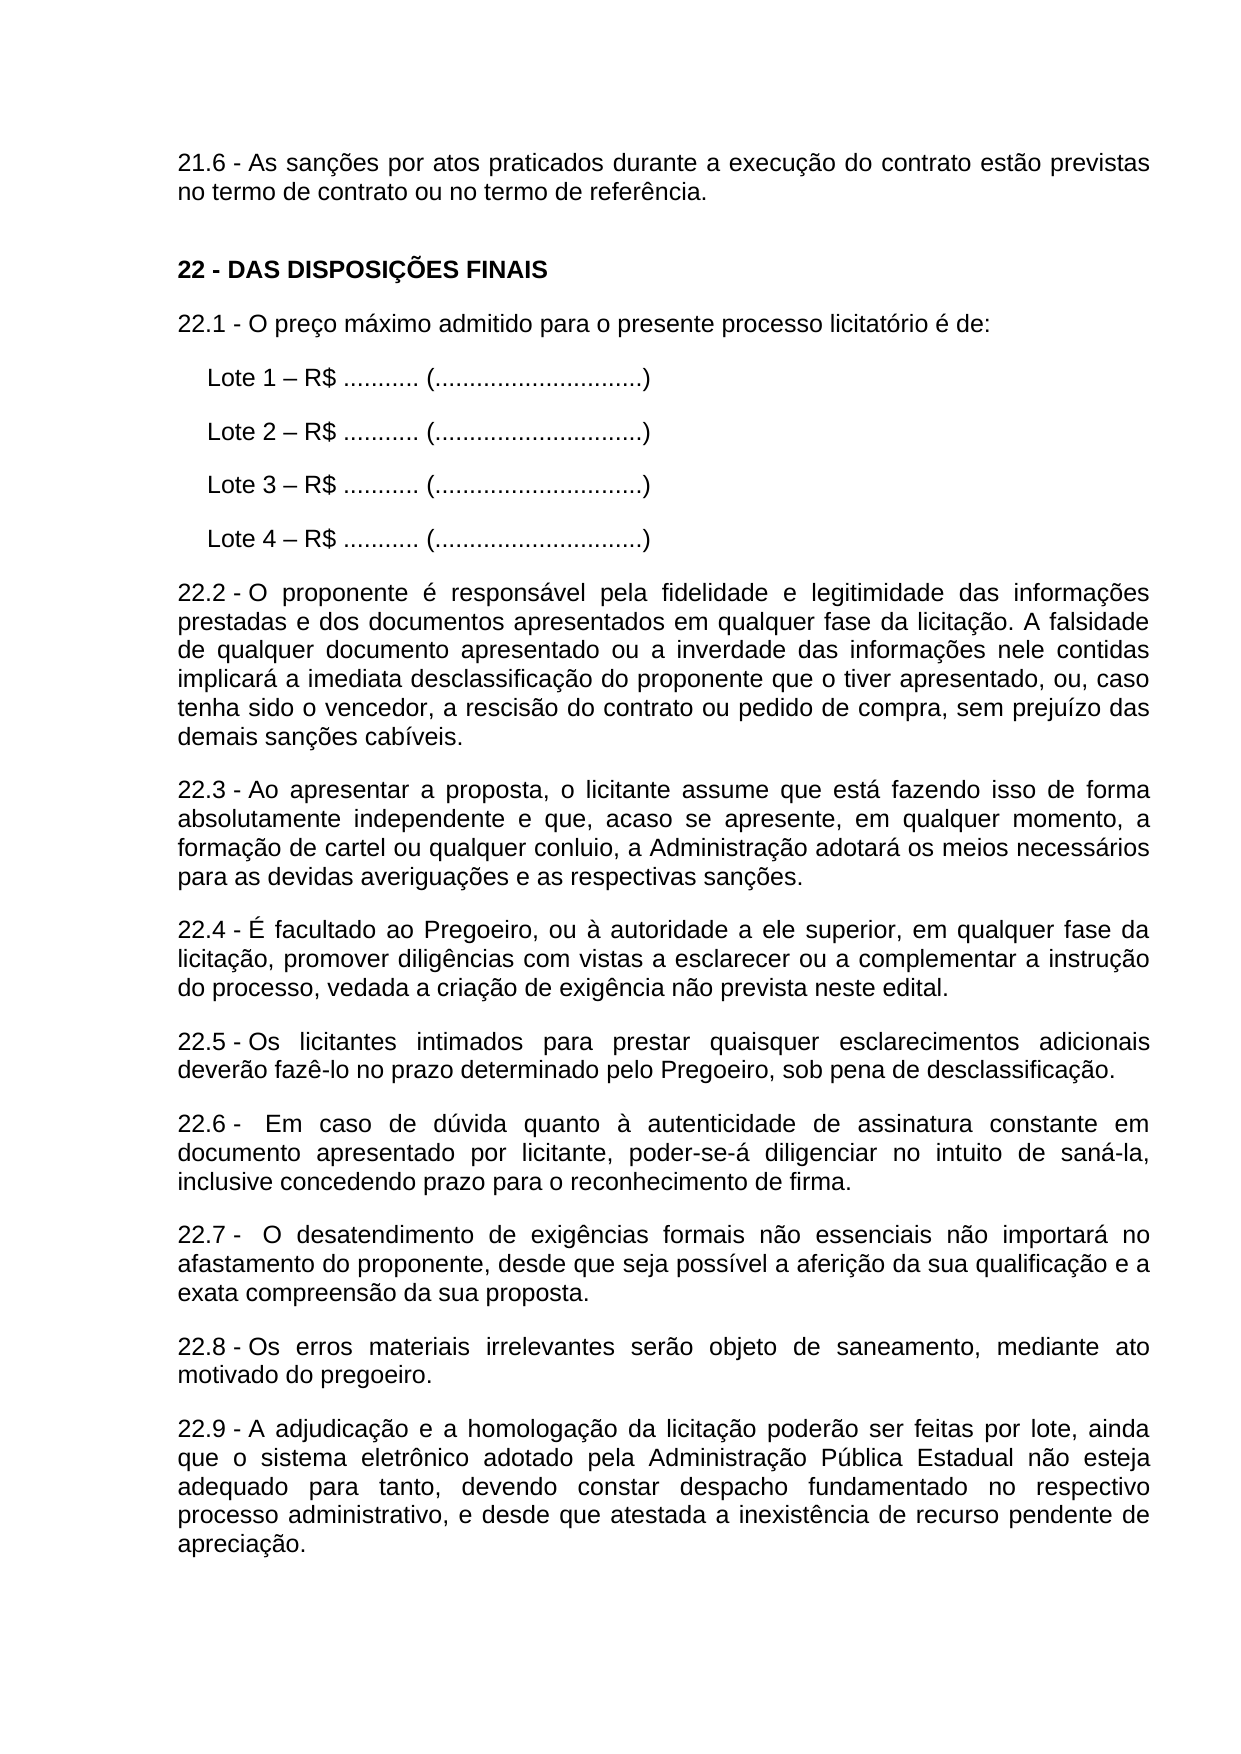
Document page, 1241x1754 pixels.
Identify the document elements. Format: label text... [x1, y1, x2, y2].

text Lote 2 – R$ ........... (..............................) [207, 416, 1152, 445]
text As sanções por atos praticados durante a execução do contrato estão previstas no termo de contrato ou no termo de referência. [177, 148, 1152, 205]
text A adjudicação e a homologação da licitação poderão ser feitas por lote, ainda que o sistema eletrônico adotado pela Administração Pública Estadual não esteja adequado para tanto, devendo constar despacho fundamentado no respectivo processo administrativo, e desde que atestada a inexistência de recurso pendente de apreciação. [177, 1414, 1152, 1558]
text Ao apresentar a proposta, o licitante assume que está fazendo isso de forma absolutamente independente e que, acaso se apresente, em qualquer momento, a formação de cartel ou qualquer conluio, a Administração adotará os meios necessários para as devidas averiguações e as respectivas sanções. [177, 775, 1152, 890]
text Lote 1 – R$ ........... (..............................) [207, 363, 1152, 391]
text O desatendimento de exigências formais não essenciais não importará no afastamento do proponente, desde que seja possível a aferição da sua qualificação e a exata compreensão da sua proposta. [177, 1220, 1152, 1306]
subtitle DAS DISPOSIÇÕES FINAIS [177, 255, 1152, 284]
text Os erros materiais irrelevantes serão objeto de saneamento, mediante ato motivado do pregoeiro. [177, 1331, 1152, 1389]
text Em caso de dúvida quanto à autenticidade de assinatura constante em documento apresentado por licitante, poder-se-á diligenciar no intuito de saná-la, inclusive concedendo prazo para o reconhecimento de firma. [177, 1109, 1152, 1195]
text Lote 3 – R$ ........... (..............................) [207, 470, 1152, 499]
text O proponente é responsável pela fidelidade e legitimidade das informações prestadas e dos documentos apresentados em qualquer fase da licitação. A falsidade de qualquer documento apresentado ou a inverdade das informações nele contidas implicará a imediata desclassificação do proponente que o tiver apresentado, ou, caso tenha sido o vencedor, a rescisão do contrato ou pedido de compra, sem prejuízo das demais sanções cabíveis. [177, 578, 1152, 750]
text Os licitantes intimados para prestar quaisquer esclarecimentos adicionais deverão fazê-lo no prazo determinado pelo Pregoeiro, sob pena de desclassificação. [177, 1026, 1152, 1084]
text É facultado ao Pregoeiro, ou à autoridade a ele superior, em qualquer fase da licitação, promover diligências com vistas a esclarecer ou a complementar a instrução do processo, vedada a criação de exigência não prevista neste edital. [177, 915, 1152, 1001]
text Lote 4 – R$ ........... (..............................) [207, 524, 1152, 553]
text O preço máximo admitido para o presente processo licitatório é de: [177, 309, 1152, 338]
